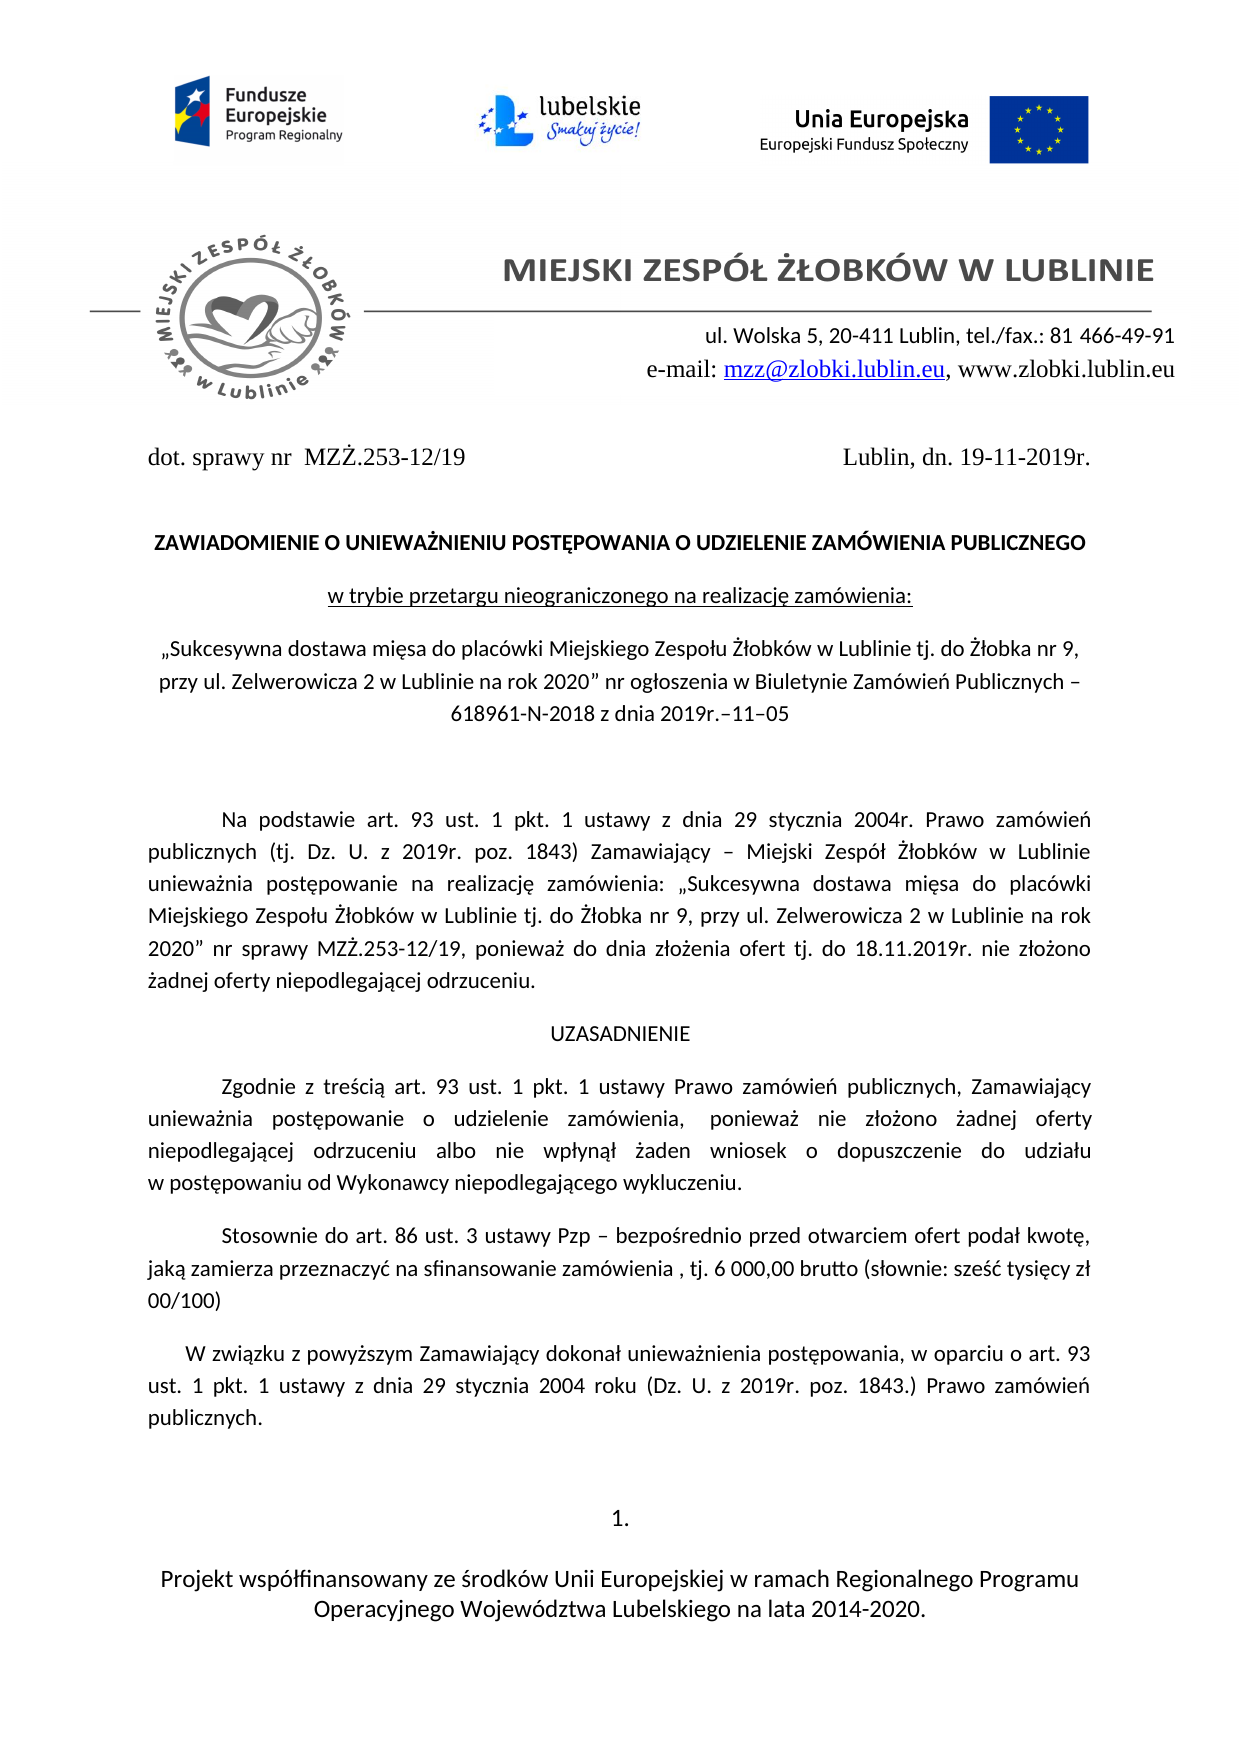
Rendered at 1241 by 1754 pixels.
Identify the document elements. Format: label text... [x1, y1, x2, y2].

text Na podstawie art. 93 ust. 1 pkt. 1 ustawy z dnia 29 stycznia 2004r. Prawo zamówień publicznych (tj. Dz. U. z 2019r. poz. 1843) Zamawiający – Miejski Zespół Żłobków w Lublinie unieważnia postępowanie na realizację zamówienia: „Sukcesywna dostawa mięsa do placówki Miejskiego Zespołu Żłobków w Lublinie tj. do Żłobka nr 9, przy ul. Zelwerowicza 2 w Lublinie na rok 2020” nr sprawy MZŻ.253-12/19, ponieważ do dnia złożenia ofert tj. do 18.11.2019r. nie złożono żadnej oferty niepodlegającej odrzuceniu. [148, 805, 1093, 994]
text dot. sprawy nr MZŻ.253-12/19 Lublin, dn. 19-11-2019r. [148, 442, 1093, 471]
text Stosownie do art. 86 ust. 3 ustawy Pzp – bezpośrednio przed otwarciem ofert podał kwotę, jaką zamierza przeznaczyć na sfinansowanie zamówienia , tj. 6 000,00 brutto (słownie: sześć tysięcy zł 00/100) [148, 1222, 1093, 1314]
text Zgodnie z treścią art. 93 ust. 1 pkt. 1 ustawy Prawo zamówień publicznych, Zamawiający unieważnia postępowanie o udzielenie zamówienia, ponieważ nie złożono żadnej oferty niepodlegającej odrzuceniu albo nie wpłynął żaden wniosek o dopuszczenie do udziału w postępowaniu od Wykonawcy niepodlegającego wykluczeniu. [148, 1072, 1093, 1197]
text UZASADNIENIE [148, 1019, 1093, 1047]
text ZAWIADOMIENIE O UNIEWAŻNIENIU POSTĘPOWANIA O UDZIELENIE ZAMÓWIENIA PUBLICZNEGO [148, 528, 1093, 557]
text „Sukcesywna dostawa mięsa do placówki Miejskiego Zespołu Żłobków w Lublinie tj. do Żłobka nr 9, przy ul. Zelwerowicza 2 w Lublinie na rok 2020” nr ogłoszenia w Biuletynie Zamówień Publicznych – 618961-N-2018 z dnia 2019r.–11–05 [148, 634, 1093, 727]
text W związku z powyższym Zamawiający dokonał unieważnienia postępowania, w oparciu o art. 93 ust. 1 pkt. 1 ustawy z dnia 29 stycznia 2004 roku (Dz. U. z 2019r. poz. 1843.) Prawo zamówień publicznych. [148, 1339, 1093, 1431]
text w trybie przetargu nieograniczonego na realizację zamówienia: [148, 582, 1093, 609]
picture [1, 73, 1239, 405]
